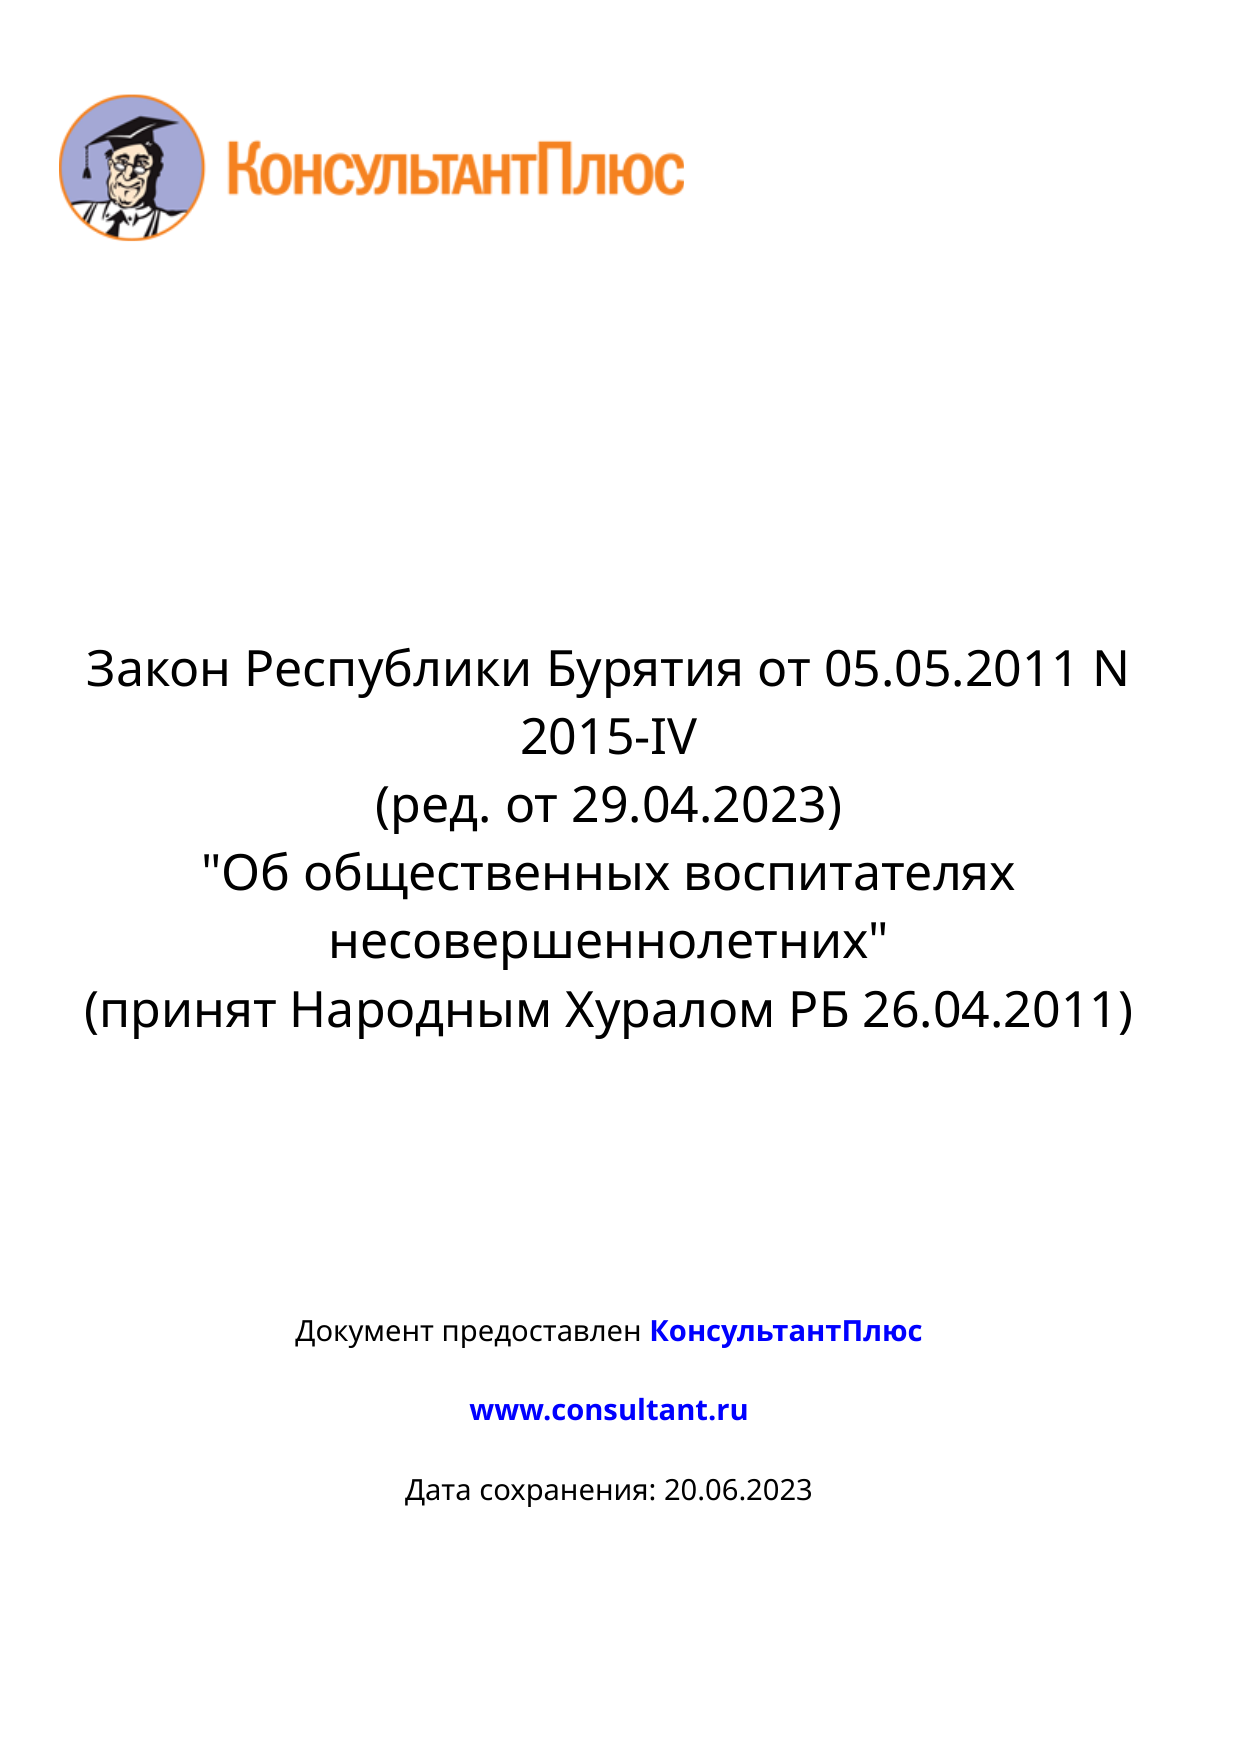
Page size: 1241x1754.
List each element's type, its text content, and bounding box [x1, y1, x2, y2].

table_header [51, 88, 1167, 403]
table_cell Документ предоставлен КонсультантПлюс www.consultant.ru Дата сохранения: 20.06.2023 [51, 1272, 1167, 1587]
table_cell Закон Республики Бурятия от 05.05.2011 N 2015-IV (ред. от 29.04.2023) "Об общественных воспитателях несовершеннолетних" (принят Народным Хуралом РБ 26.04.2011) [51, 403, 1167, 1272]
picture [59, 93, 684, 243]
